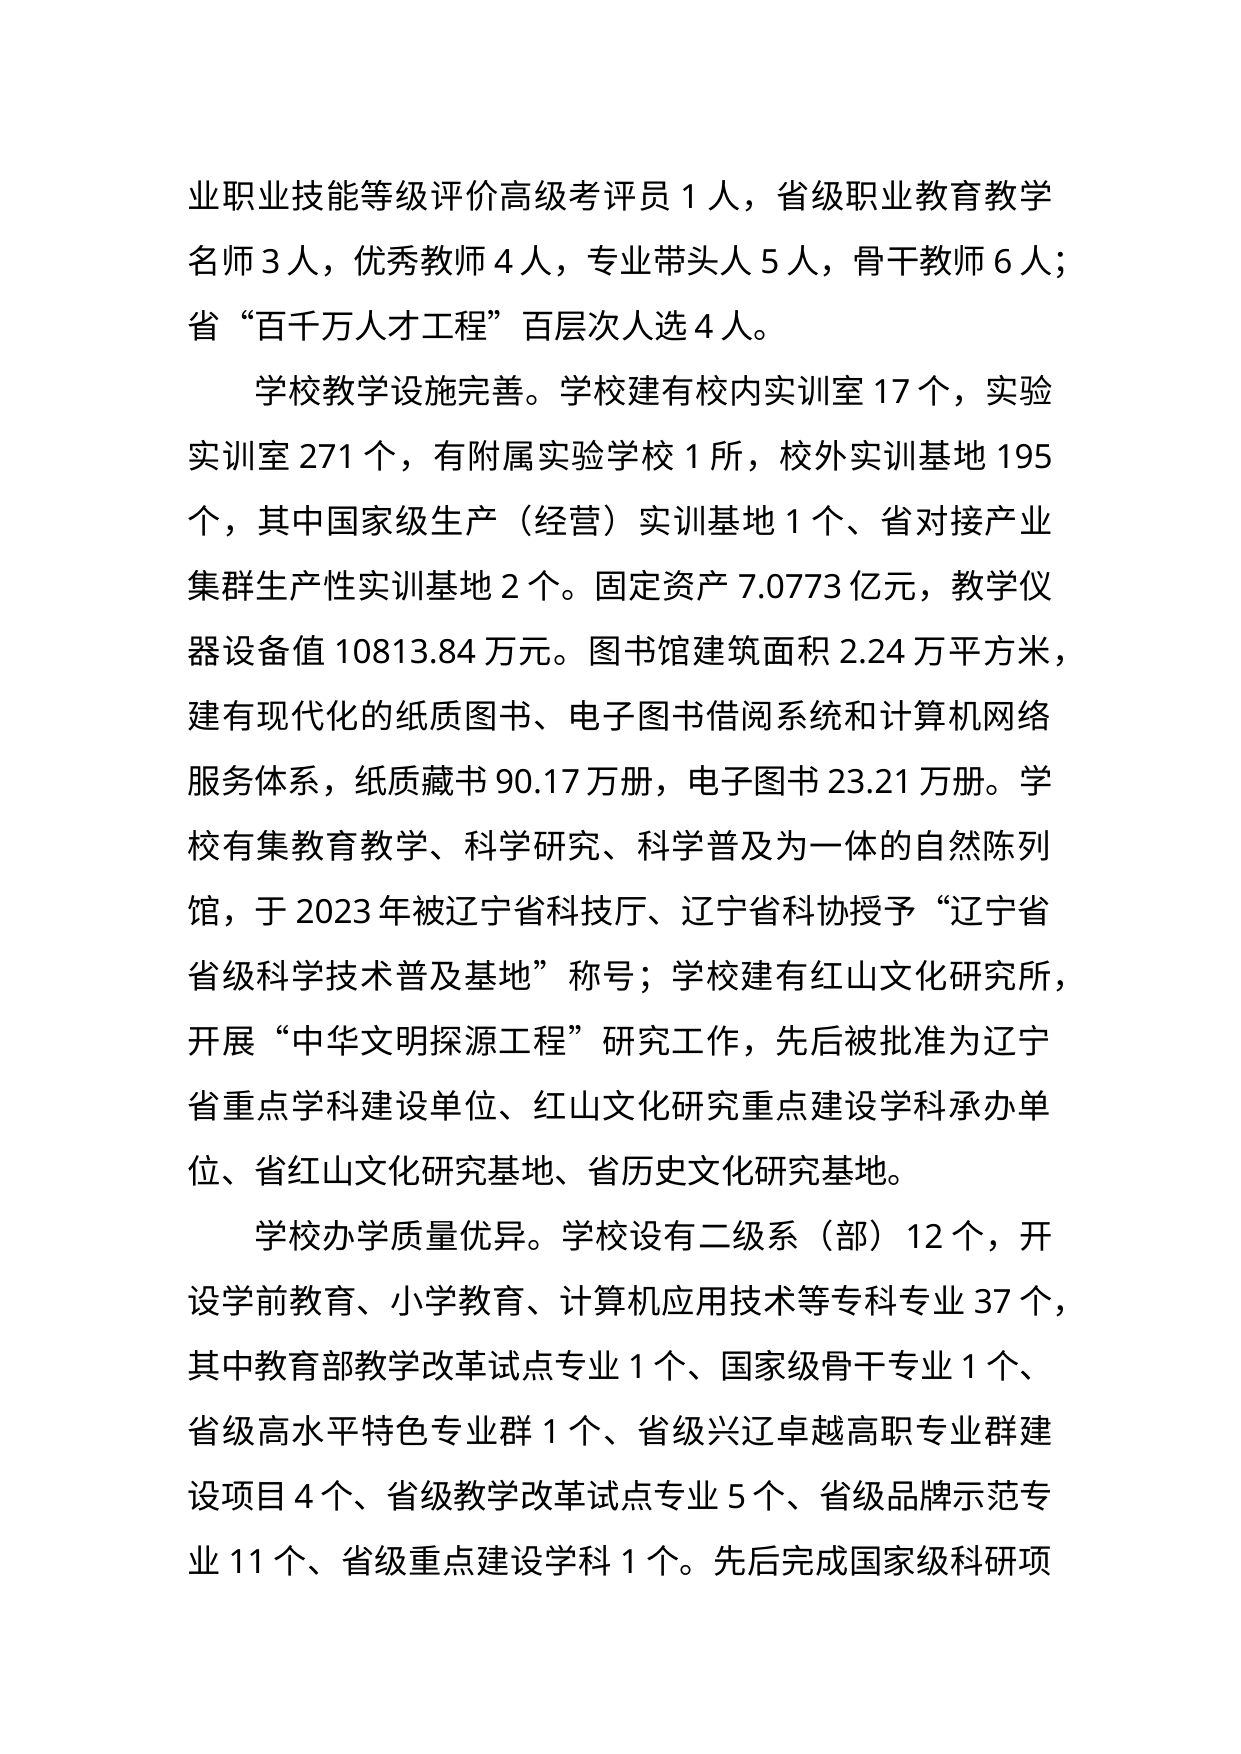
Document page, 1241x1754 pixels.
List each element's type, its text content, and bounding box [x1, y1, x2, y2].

text 学校教学设施完善。学校建有校内实训室17个，实验实训室271个，有附属实验学校1所，校外实训基地195个，其中国家级生产（经营）实训基地1个、省对接产业集群生产性实训基地2个。固定资产7.0773亿元，教学仪器设备值10813.84万元。图书馆建筑面积2.24万平方米，建有现代化的纸质图书、电子图书借阅系统和计算机网络服务体系，纸质藏书90.17万册，电子图书23.21万册。学校有集教育教学、科学研究、科学普及为一体的自然陈列馆，于2023年被辽宁省科技厅、辽宁省科协授予“辽宁省省级科学技术普及基地”称号；学校建有红山文化研究所，开展“中华文明探源工程”研究工作，先后被批准为辽宁省重点学科建设单位、红山文化研究重点建设学科承办单位、省红山文化研究基地、省历史文化研究基地。 [187, 357, 1053, 1202]
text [187, 1202, 1053, 1592]
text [187, 162, 1053, 357]
